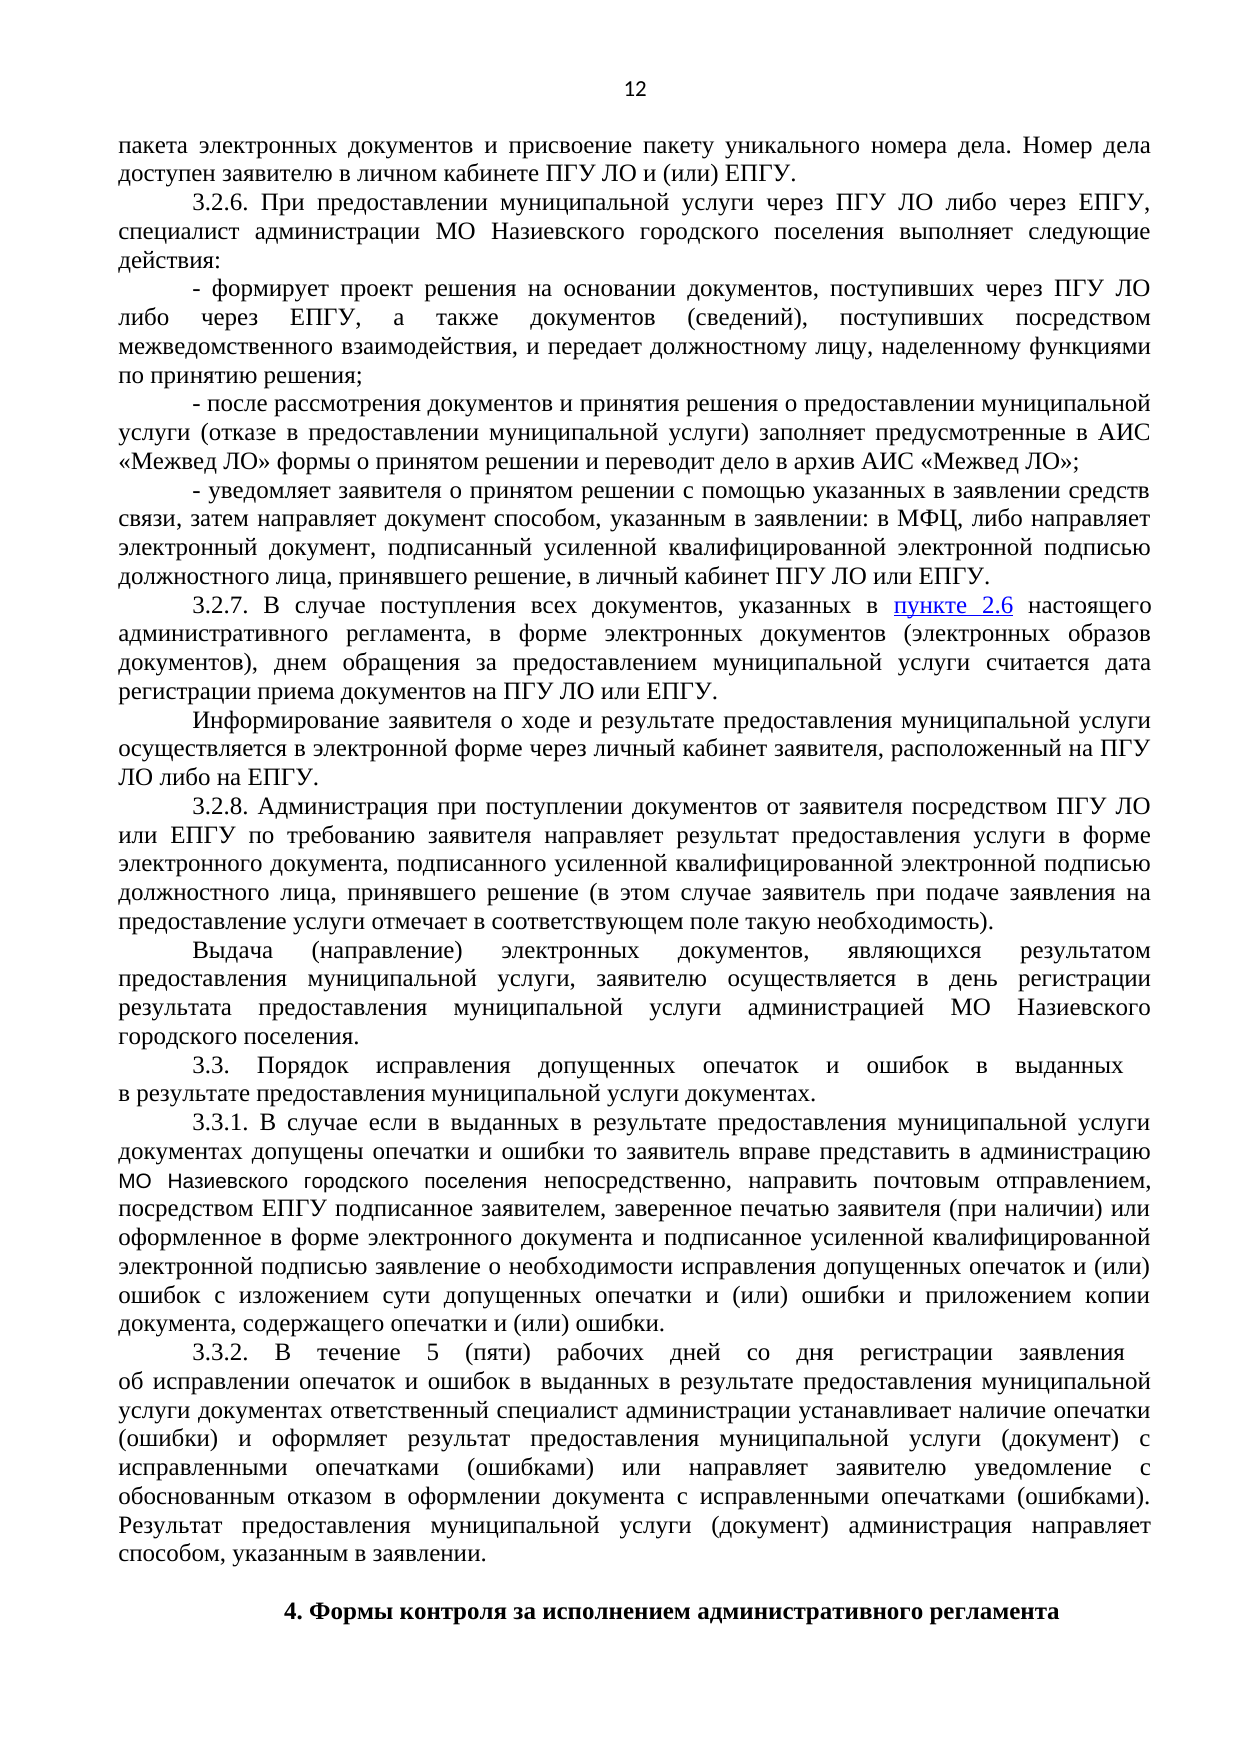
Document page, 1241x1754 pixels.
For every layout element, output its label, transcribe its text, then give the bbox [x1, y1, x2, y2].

text 3.2.7. В случае поступления всех документов, указанных в пункте 2.6 настоящего административного регламента, в форме электронных документов (электронных образов документов), днем обращения за предоставлением муниципальной услуги считается дата регистрации приема документов на ПГУ ЛО или ЕПГУ. [118, 590, 1152, 705]
text 3.2.6. При предоставлении муниципальной услуги через ПГУ ЛО либо через ЕПГУ, специалист администрации МО Назиевского городского поселения выполняет следующие действия: [118, 187, 1152, 273]
text 3.3.1. В случае если в выданных в результате предоставления муниципальной услуги документах допущены опечатки и ошибки то заявитель вправе представить в администрацию МО Назиевского городского поселения непосредственно, направить почтовым отправлением, посредством ЕПГУ подписанное заявителем, заверенное печатью заявителя (при наличии) или оформленное в форме электронного документа и подписанное усиленной квалифицированной электронной подписью заявление о необходимости исправления допущенных опечаток и (или) ошибок с изложением сути допущенных опечатки и (или) ошибки и приложением копии документа, содержащего опечатки и (или) ошибки. [118, 1107, 1152, 1337]
text 3.2.8. Администрация при поступлении документов от заявителя посредством ПГУ ЛО или ЕПГУ по требованию заявителя направляет результат предоставления услуги в форме электронного документа, подписанного усиленной квалифицированной электронной подписью должностного лица, принявшего решение (в этом случае заявитель при подаче заявления на предоставление услуги отмечает в соответствующем поле такую необходимость). [118, 791, 1152, 935]
text - уведомляет заявителя о принятом решении с помощью указанных в заявлении средств связи, затем направляет документ способом, указанным в заявлении: в МФЦ, либо направляет электронный документ, подписанный усиленной квалифицированной электронной подписью должностного лица, принявшего решение, в личный кабинет ПГУ ЛО или ЕПГУ. [118, 475, 1152, 590]
text Выдача (направление) электронных документов, являющихся результатом предоставления муниципальной услуги, заявителю осуществляется в день регистрации результата предоставления муниципальной услуги администрацией МО Назиевского городского поселения. [118, 935, 1152, 1050]
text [118, 130, 1152, 187]
text 3.3. Порядок исправления допущенных опечаток и ошибок в выданных в результате предоставления муниципальной услуги документах. [118, 1050, 1152, 1107]
text - формирует проект решения на основании документов, поступивших через ПГУ ЛО либо через ЕПГУ, а также документов (сведений), поступивших посредством межведомственного взаимодействия, и передает должностному лицу, наделенному функциями по принятию решения; [118, 273, 1152, 388]
text Информирование заявителя о ходе и результате предоставления муниципальной услуги осуществляется в электронной форме через личный кабинет заявителя, расположенный на ПГУ ЛО либо на ЕПГУ. [118, 705, 1152, 791]
text 4. Формы контроля за исполнением административного регламента [118, 1596, 1152, 1625]
text - после рассмотрения документов и принятия решения о предоставлении муниципальной услуги (отказе в предоставлении муниципальной услуги) заполняет предусмотренные в АИС «Межвед ЛО» формы о принятом решении и переводит дело в архив АИС «Межвед ЛО»; [118, 388, 1152, 475]
text 3.3.2. В течение 5 (пяти) рабочих дней со дня регистрации заявления об исправлении опечаток и ошибок в выданных в результате предоставления муниципальной услуги документах ответственный специалист администрации устанавливает наличие опечатки (ошибки) и оформляет результат предоставления муниципальной услуги (документ) с исправленными опечатками (ошибками) или направляет заявителю уведомление с обоснованным отказом в оформлении документа с исправленными опечатками (ошибками). Результат предоставления муниципальной услуги (документ) администрация направляет способом, указанным в заявлении. [118, 1337, 1152, 1567]
